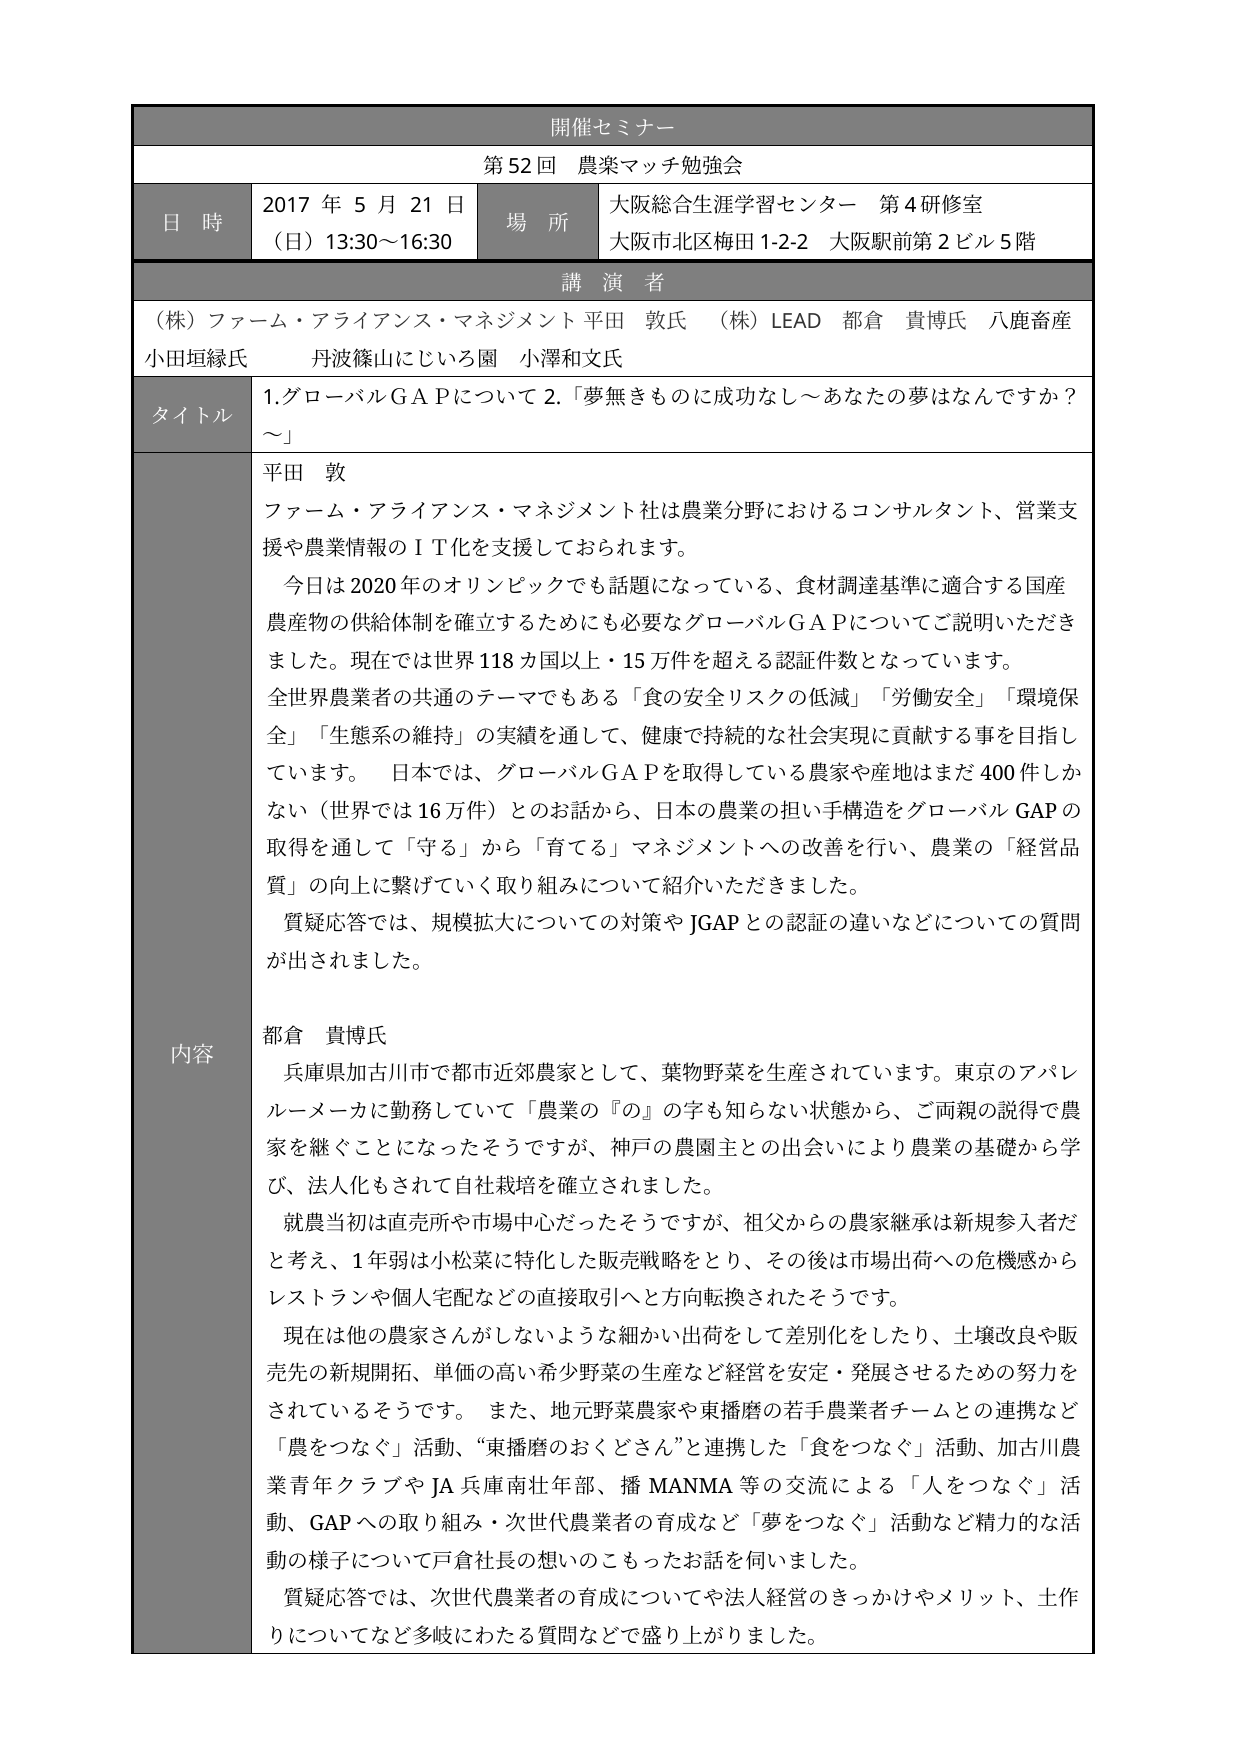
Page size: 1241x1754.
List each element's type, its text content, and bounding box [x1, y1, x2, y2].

table_cell 1.グローバルＧＡＰについて2.「夢無きものに成功なし～あなたの夢はなんですか？～」 [252, 377, 1092, 452]
table_cell 大阪総合生涯学習センター 第4研修室 大阪市北区梅田1-2-2 大阪駅前第2ビル5階 [599, 184, 1092, 259]
table_header 開催セミナー [134, 107, 1092, 145]
table_cell 内容 [134, 453, 251, 1653]
table_cell 講 演 者 [134, 263, 1092, 300]
table_cell 第52回 農楽マッチ勉強会 [134, 146, 1092, 183]
table_cell 日 時 [134, 184, 251, 259]
table_cell 平田 敦 ファーム・アライアンス・マネジメント社は農業分野におけるコンサルタント、営業支援や農業情報のＩＴ化を支援しておられます。 今日は2020年のオリンピックでも話題になっている、食材調達基準に適合する国産農産物の供給体制を確立するためにも必要なグローバルＧＡＰについてご説明いただきました。現在では世界118カ国以上・15万件を超える認証件数となっています。 全世界農業者の共通のテーマでもある「食の安全リスクの低減」「労働安全」「環境保全」「生態系の維持」の実績を通して、健康で持続的な社会実現に貢献する事を目指しています。 日本では、グローバルＧＡＰを取得している農家や産地はまだ400件しかない（世界では16万件）とのお話から、日本の農業の担い手構造をグローバルGAPの取得を通して「守る」から「育てる」マネジメントへの改善を行い、農業の「経営品質」の向上に繋げていく取り組みについて紹介いただきました。 質疑応答では、規模拡大についての対策やJGAPとの認証の違いなどについての質問が出されました。 都倉 貴博氏 兵庫県加古川市で都市近郊農家として、葉物野菜を生産されています。東京のアパレルーメーカに勤務していて「農業の『の』の字も知らない状態から、ご両親の説得で農家を継ぐことになったそうですが、神戸の農園主との出会いにより農業の基礎から学び、法人化もされて自社栽培を確立されました。 就農当初は直売所や市場中心だったそうですが、祖父からの農家継承は新規参入者だと考え、1年弱は小松菜に特化した販売戦略をとり、その後は市場出荷への危機感からレストランや個人宅配などの直接取引へと方向転換されたそうです。 現在は他の農家さんがしないような細かい出荷をして差別化をしたり、土壌改良や販売先の新規開拓、単価の高い希少野菜の生産など経営を安定・発展させるための努力をされているそうです。 また、地元野菜農家や東播磨の若手農業者チームとの連携など「農をつなぐ」活動、“東播磨のおくどさん”と連携した「食をつなぐ」活動、加古川農業青年クラブやJA兵庫南壮年部、播MANMA等の交流による「人をつなぐ」活動、GAPへの取り組み・次世代農業者の育成など「夢をつなぐ」活動など精力的な活動の様子について戸倉社長の想いのこもったお話を伺いました。 質疑応答では、次世代農業者の育成についてや法人経営のきっかけやメリット、土作りについてなど多岐にわたる質問などで盛り上がりました。 [252, 453, 1092, 1653]
table_cell 場 所 [478, 184, 598, 259]
table_cell タイトル [134, 377, 251, 452]
table_cell （株）ファーム・アライアンス・マネジメント 平田 敦氏 （株）LEAD 都倉 貴博氏 八鹿畜産 小田垣縁氏 丹波篠山にじいろ園 小澤和文氏 [134, 301, 1092, 376]
table_cell 2017年5月21日（日）13:30～16:30 [252, 184, 477, 259]
